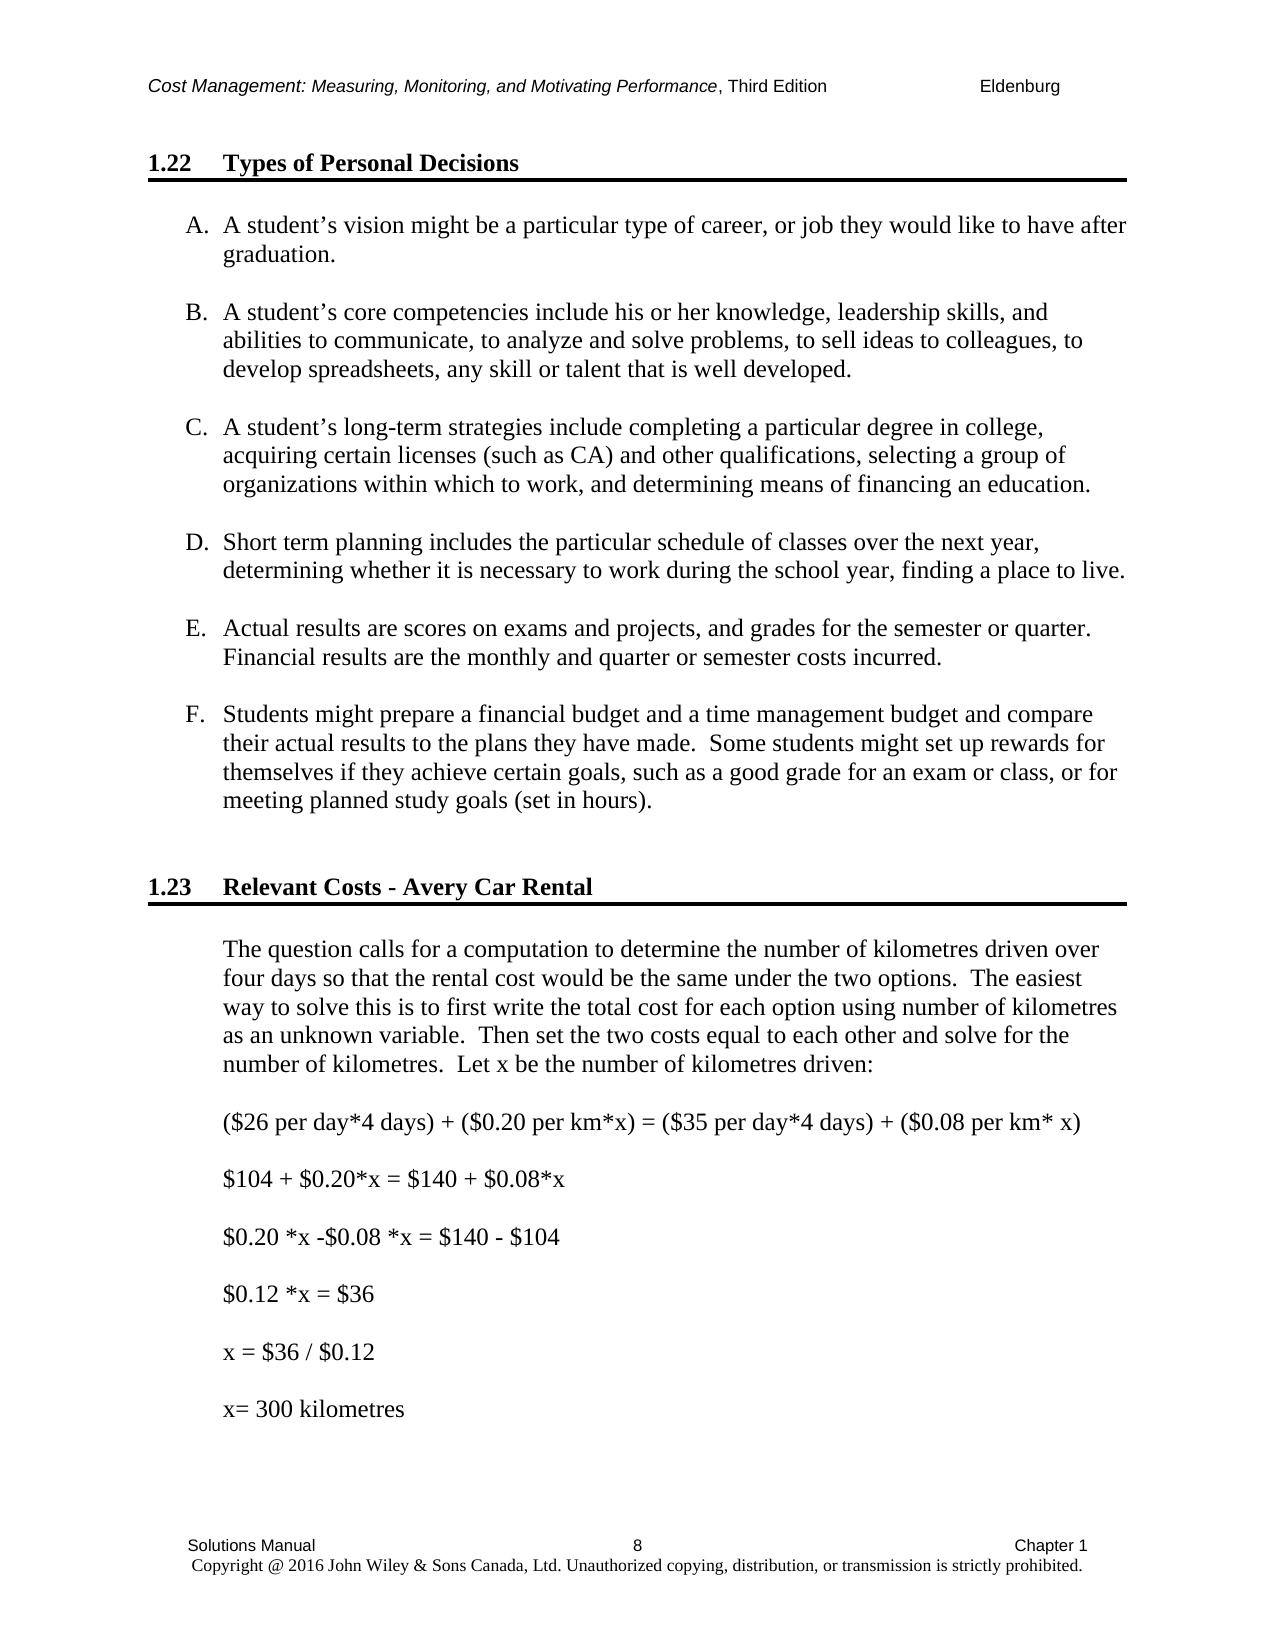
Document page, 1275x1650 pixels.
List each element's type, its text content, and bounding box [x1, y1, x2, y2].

text F. Students might prepare a financial budget and a time management budget and compare their actual results to the plans they have made. Some students might set up rewards for themselves if they achieve certain goals, such as a good grade for an exam or class, or for meeting planned study goals (set in hours). [185, 699, 1127, 814]
text The question calls for a computation to determine the number of kilometres driven over four days so that the rental cost would be the same under the two options. The easiest way to solve this is to first write the total cost for each option using number of kilometres as an unknown variable. Then set the two costs equal to each other and solve for the number of kilometres. Let x be the number of kilometres driven: [223, 934, 1127, 1078]
text ($26 per day*4 days) + ($0.20 per km*x) = ($35 per day*4 days) + ($0.08 per km* x) [223, 1107, 1127, 1136]
text 1.23 Relevant Costs - Avery Car Rental [148, 872, 1127, 902]
text $0.12 *x = $36 [223, 1279, 1127, 1308]
text D. Short term planning includes the particular schedule of classes over the next year, determining whether it is necessary to work during the school year, finding a place to live. [185, 527, 1127, 584]
text $0.20 *x -$0.08 *x = $140 - $104 [223, 1222, 1127, 1251]
text x = $36 / $0.12 [223, 1337, 1127, 1366]
text A. A student’s vision might be a particular type of career, or job they would like to have after graduation. [185, 210, 1127, 268]
text C. A student’s long-term strategies include completing a particular degree in college, acquiring certain licenses (such as CA) and other qualifications, selecting a group of organizations within which to work, and determining means of financing an education. [185, 412, 1127, 498]
text x= 300 kilometres [223, 1394, 1127, 1423]
text B. A student’s core competencies include his or her knowledge, leadership skills, and abilities to communicate, to analyze and solve problems, to sell ideas to colleagues, to develop spreadsheets, any skill or talent that is well developed. [185, 297, 1127, 383]
text 1.22 Types of Personal Decisions [148, 148, 1127, 178]
text $104 + $0.20*x = $140 + $0.08*x [223, 1164, 1127, 1193]
text E. Actual results are scores on exams and projects, and grades for the semester or quarter. Financial results are the monthly and quarter or semester costs incurred. [185, 613, 1127, 670]
